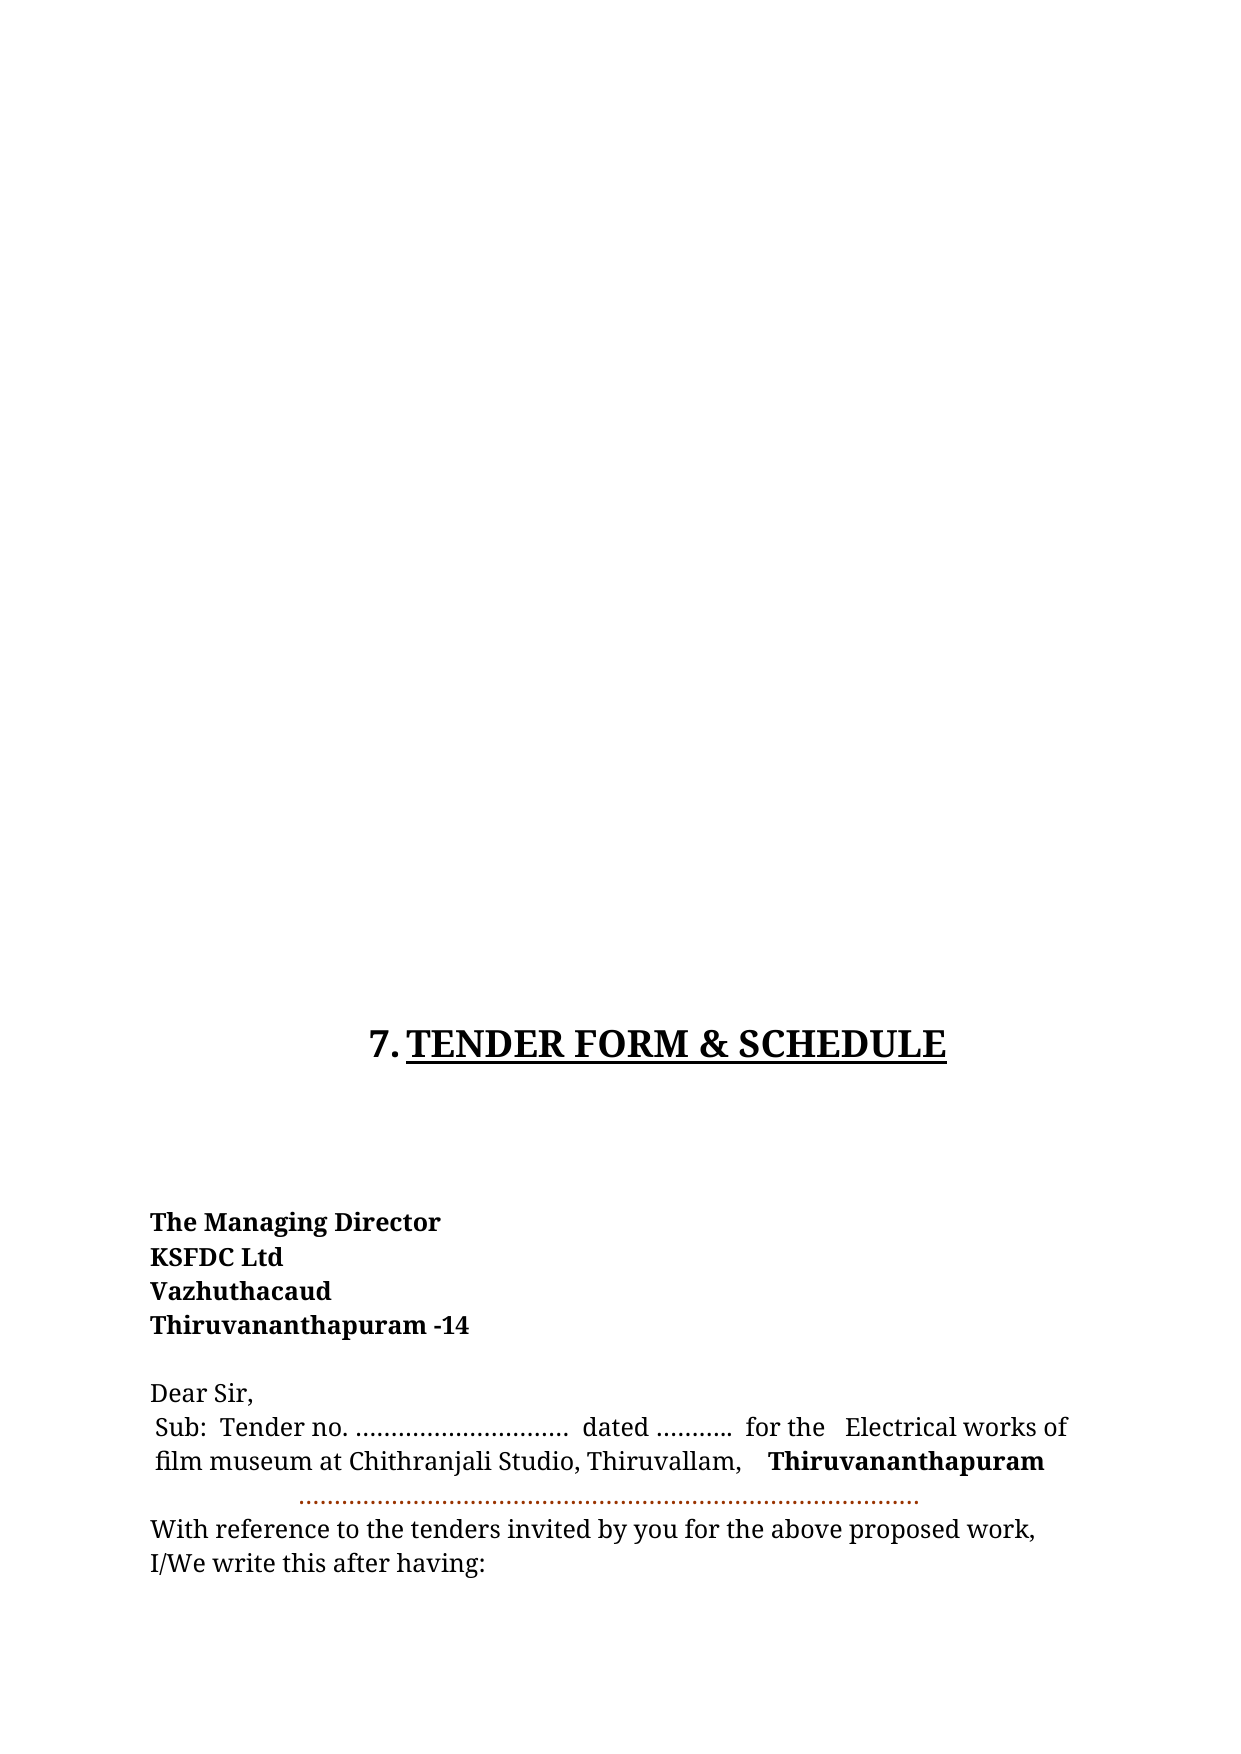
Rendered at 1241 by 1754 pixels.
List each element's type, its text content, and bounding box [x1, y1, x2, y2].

text Thiruvananthapuram -14 [150, 1307, 1090, 1341]
list TENDER FORM & SCHEDULE [225, 1018, 1090, 1069]
text …………………………………………………………………………… [278, 1478, 1090, 1512]
text Sub: Tender no. ………………………… dated ……….. for the Electrical works of film museum at Chithranjali Studio, Thiruvallam, Thiruvananthapuram [155, 1409, 1090, 1478]
text Vazhuthacaud [150, 1273, 1090, 1307]
text The Managing Director [150, 1205, 1090, 1239]
text With reference to the tenders invited by you for the above proposed work, [150, 1512, 1090, 1546]
text Dear Sir, [150, 1375, 1090, 1409]
text KSFDC Ltd [150, 1239, 1090, 1273]
text I/We write this after having: [150, 1546, 1090, 1580]
